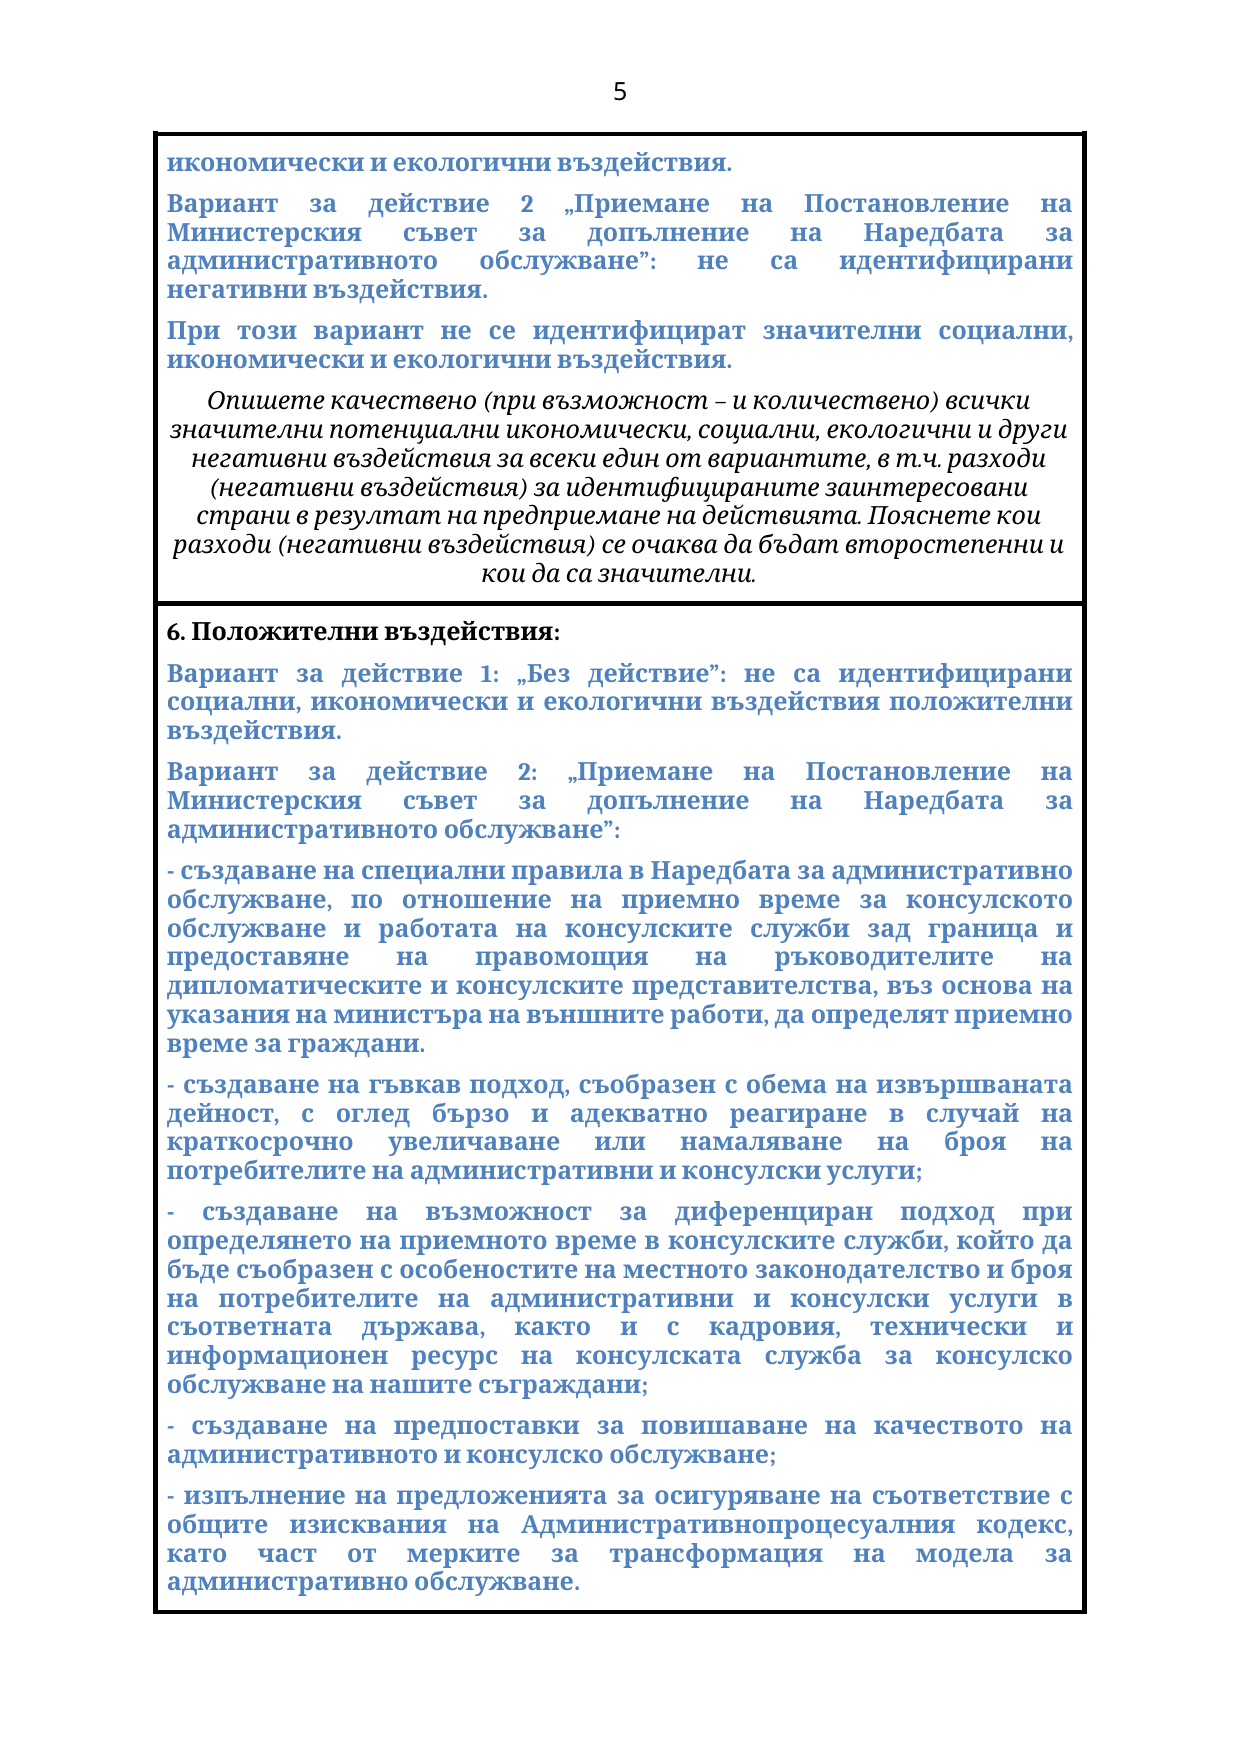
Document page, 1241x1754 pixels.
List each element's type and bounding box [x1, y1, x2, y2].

table_cell [158, 606, 1082, 1609]
table_cell [158, 136, 1082, 601]
